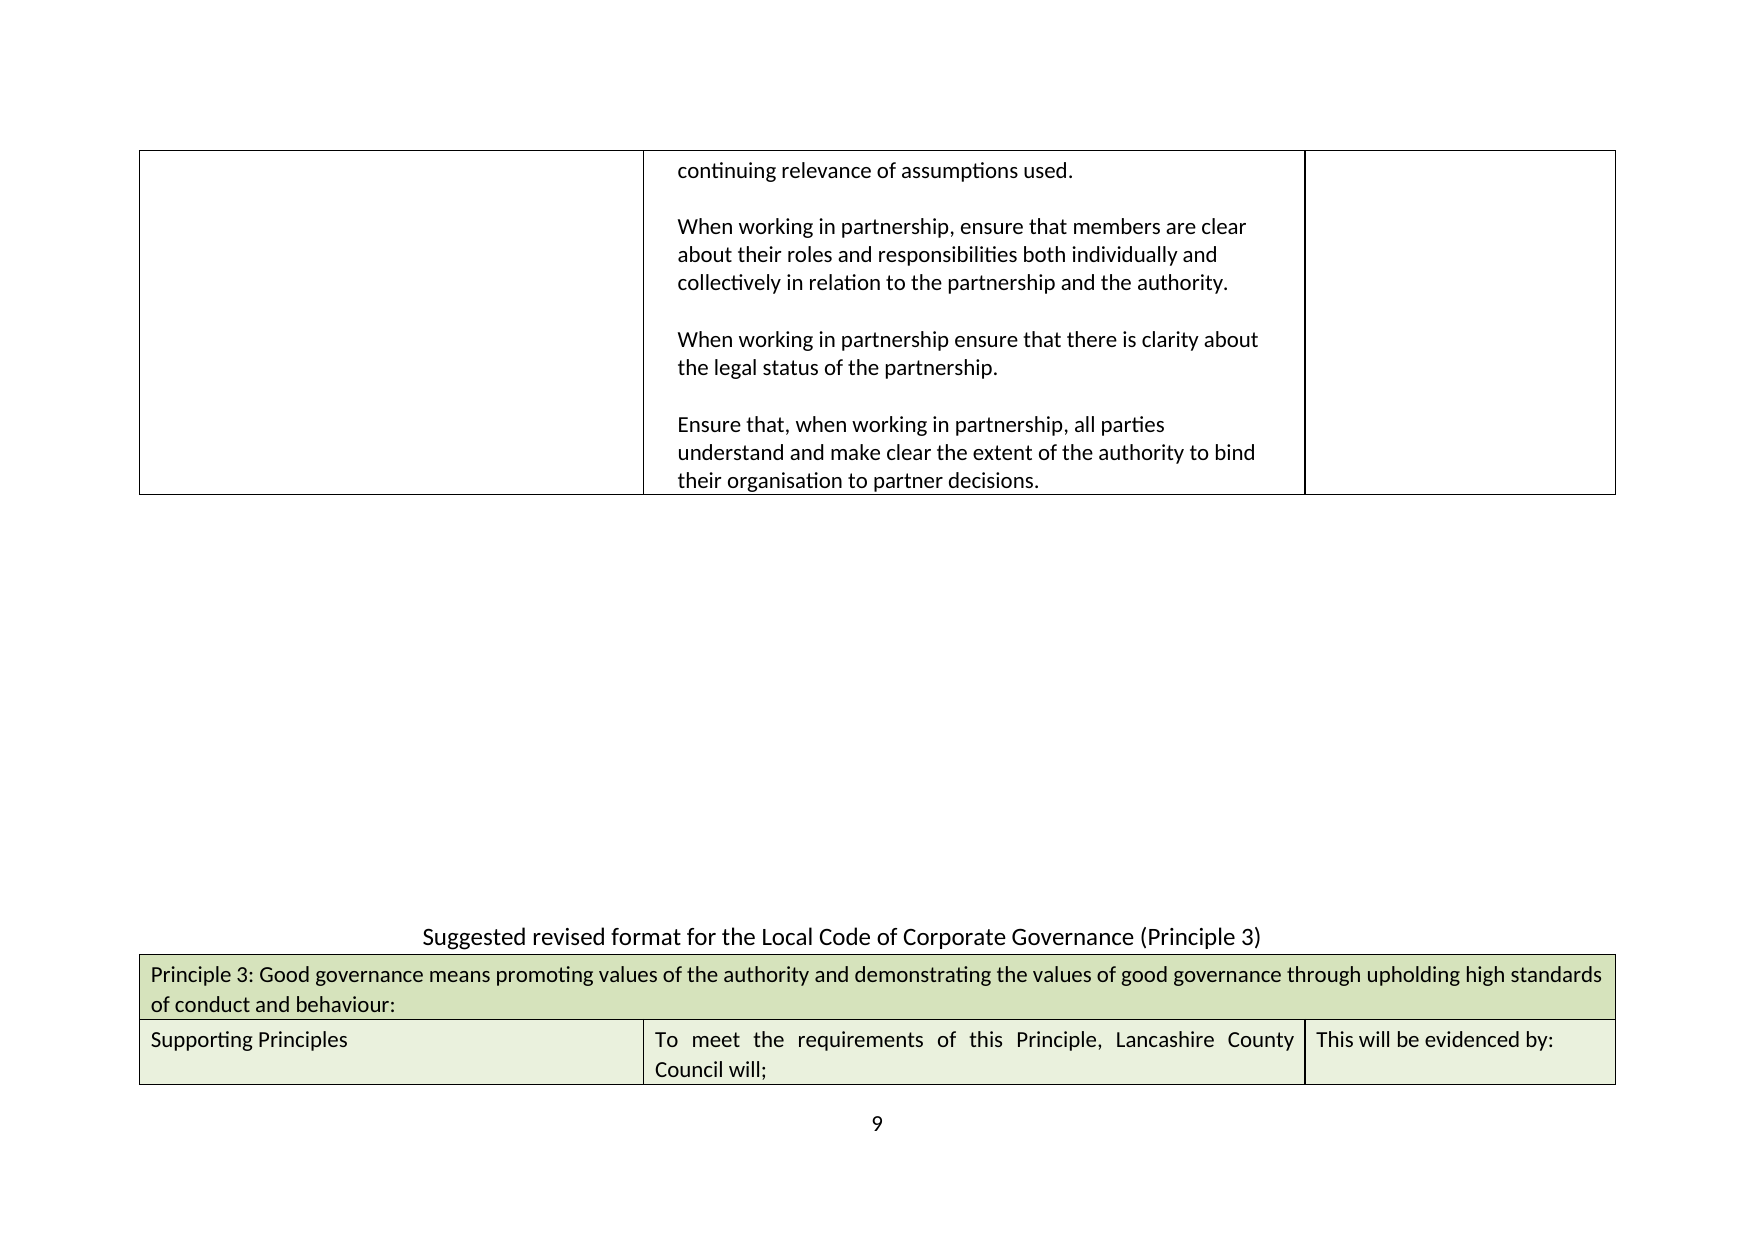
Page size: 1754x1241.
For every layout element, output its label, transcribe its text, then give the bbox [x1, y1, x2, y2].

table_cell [1306, 151, 1615, 494]
table_cell Supporting Principles [140, 1020, 643, 1084]
table_cell This will be evidenced by: [1306, 1020, 1615, 1084]
table_cell [644, 151, 1304, 494]
table_header Principle 3: Good governance means promoting values of the authority and demonstrating the values of good governance through upholding high standards of conduct and behaviour: [140, 955, 1615, 1019]
table_cell To meet the requirements of this Principle, Lancashire County Council will; [644, 1020, 1304, 1084]
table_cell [140, 151, 643, 494]
text Suggested revised format for the Local Code of Corporate Governance (Principle 3) [422, 921, 1604, 952]
